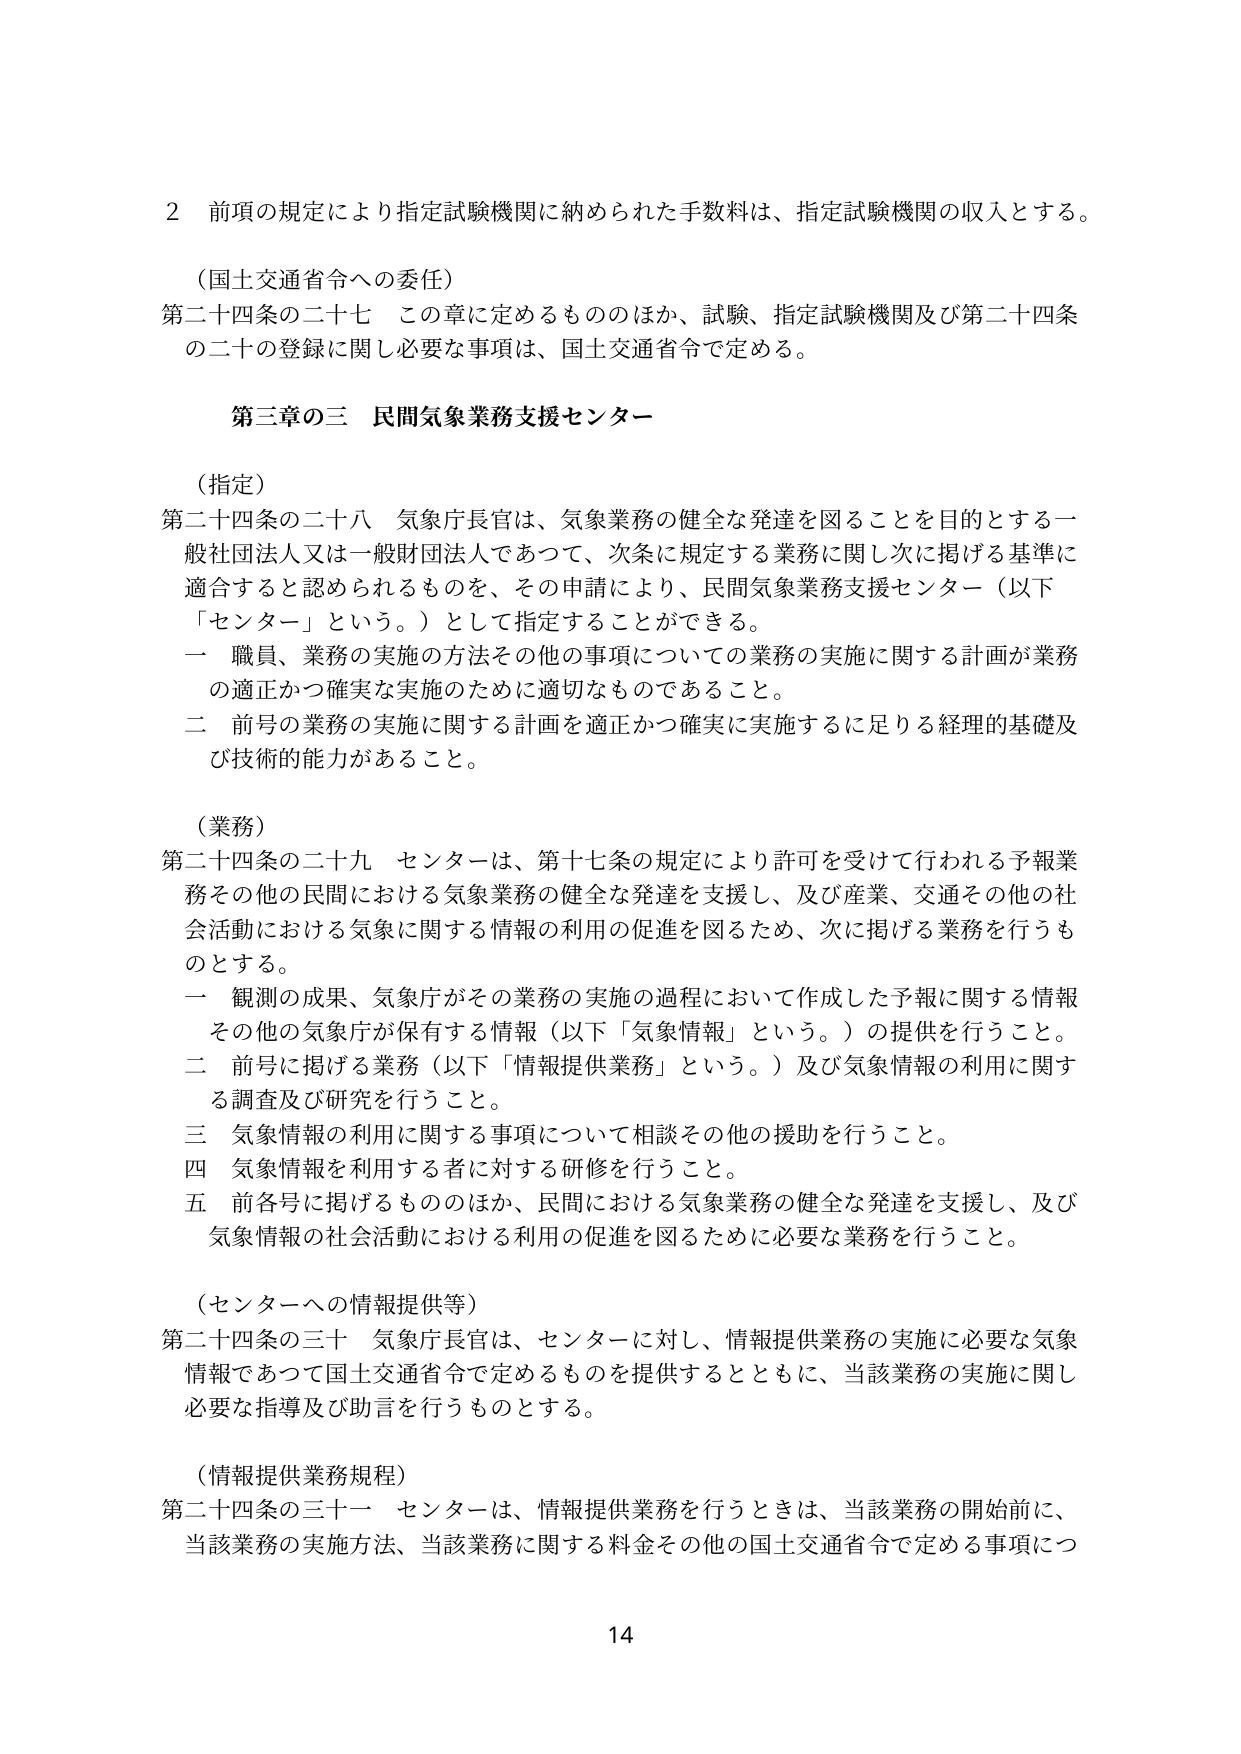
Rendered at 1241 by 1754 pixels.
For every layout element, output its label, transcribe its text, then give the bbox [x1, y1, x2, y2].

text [161, 1492, 1079, 1560]
text （指定） [184, 467, 1079, 501]
text 第二十四条の三十 気象庁長官は、センターに対し、情報提供業務の実施に必要な気象情報であつて国土交通省令で定めるものを提供するとともに、当該業務の実施に関し必要な指導及び助言を行うものとする。 [161, 1321, 1079, 1424]
text 二 前号の業務の実施に関する計画を適正かつ確実に実施するに足りる経理的基礎及び技術的能力があること。 [184, 706, 1079, 774]
text ２ 前項の規定により指定試験機関に納められた手数料は、指定試験機関の収入とする。 [161, 194, 1079, 228]
text （業務） [184, 809, 1079, 843]
text 第二十四条の二十八 気象庁長官は、気象業務の健全な発達を図ることを目的とする一般社団法人又は一般財団法人であつて、次条に規定する業務に関し次に掲げる基準に適合すると認められるものを、その申請により、民間気象業務支援センター（以下「センター」という。）として指定することができる。 [161, 501, 1079, 638]
text （センターへの情報提供等） [184, 1287, 1079, 1321]
text 第三章の三 民間気象業務支援センター [230, 399, 1079, 433]
text 五 前各号に掲げるもののほか、民間における気象業務の健全な発達を支援し、及び気象情報の社会活動における利用の促進を図るために必要な業務を行うこと。 [184, 1184, 1079, 1253]
text 四 気象情報を利用する者に対する研修を行うこと。 [184, 1150, 1079, 1184]
text 二 前号に掲げる業務（以下「情報提供業務」という。）及び気象情報の利用に関する調査及び研究を行うこと。 [184, 1048, 1079, 1116]
text （国土交通省令への委任） [184, 262, 1079, 296]
text 第二十四条の二十九 センターは、第十七条の規定により許可を受けて行われる予報業務その他の民間における気象業務の健全な発達を支援し、及び産業、交通その他の社会活動における気象に関する情報の利用の促進を図るため、次に掲げる業務を行うものとする。 [161, 843, 1079, 979]
text 一 観測の成果、気象庁がその業務の実施の過程において作成した予報に関する情報その他の気象庁が保有する情報（以下「気象情報」という。）の提供を行うこと。 [184, 979, 1079, 1048]
text （情報提供業務規程） [184, 1458, 1079, 1492]
text 三 気象情報の利用に関する事項について相談その他の援助を行うこと。 [184, 1116, 1079, 1150]
text 第二十四条の二十七 この章に定めるもののほか、試験、指定試験機関及び第二十四条の二十の登録に関し必要な事項は、国土交通省令で定める。 [161, 296, 1079, 364]
text 一 職員、業務の実施の方法その他の事項についての業務の実施に関する計画が業務の適正かつ確実な実施のために適切なものであること。 [184, 638, 1079, 706]
